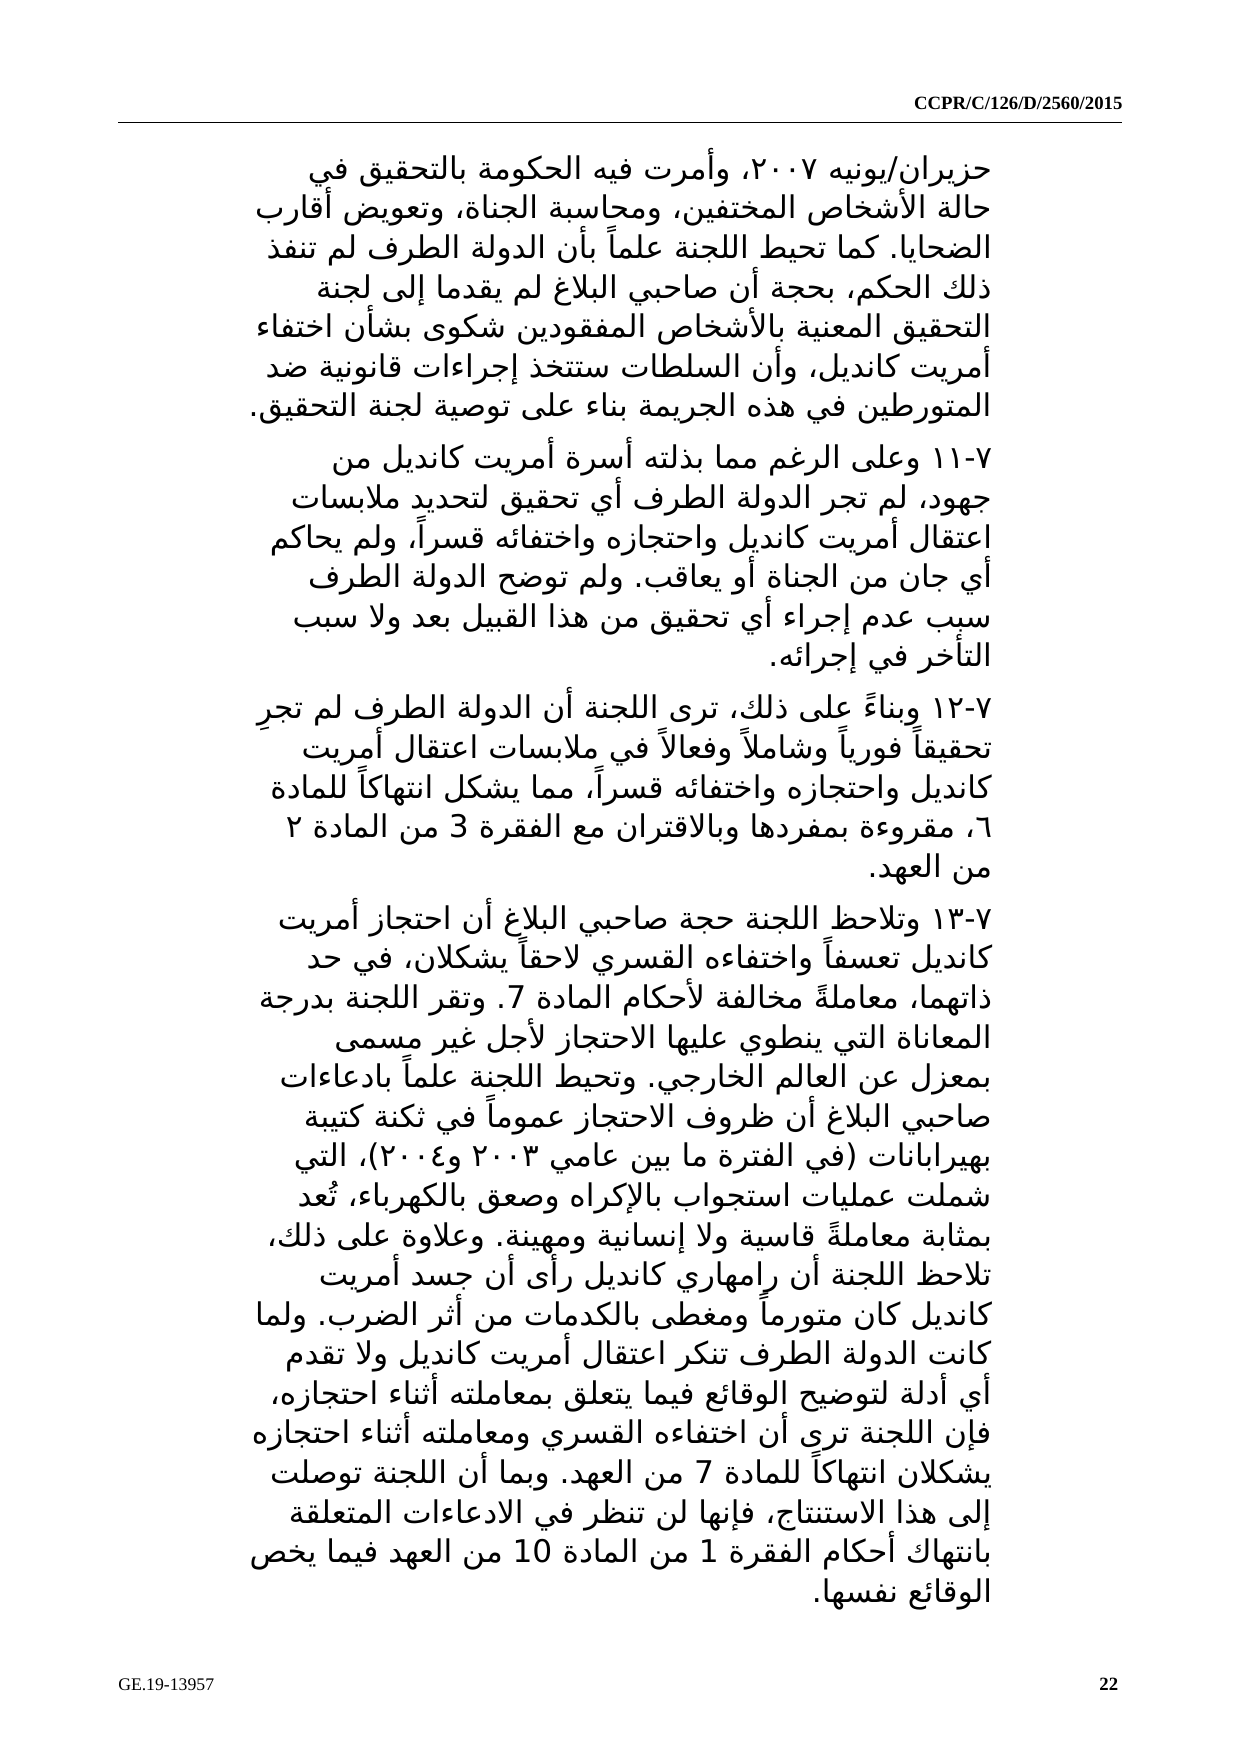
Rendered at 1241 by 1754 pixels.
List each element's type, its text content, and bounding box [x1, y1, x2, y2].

text ٧-١٢ وبناءً على ذلك، ترى اللجنة أن الدولة الطرف لم تجرِ تحقيقاً فورياً وشاملاً وفعالاً في ملابسات اعتقال أمريت كانديل واحتجازه واختفائه قسراً، مما يشكل انتهاكاً للمادة ٦، مقروءة بمفردها وبالاقتران مع الفقرة 3 من المادة ٢ من العهد. [248, 687, 992, 885]
text ٧-١٣ وتلاحظ اللجنة حجة صاحبي البلاغ أن احتجاز أمريت كانديل تعسفاً واختفاءه القسري لاحقاً يشكلان، في حد ذاتهما، معاملةً مخالفة لأحكام المادة 7. وتقر اللجنة بدرجة المعاناة التي ينطوي عليها الاحتجاز لأجل غير مسمى بمعزل عن العالم الخارجي. وتحيط اللجنة علماً بادعاءات صاحبي البلاغ أن ظروف الاحتجاز عموماً في ثكنة كتيبة بهيرابانات (في الفترة ما بين عامي ٢٠٠٣ و٢٠٠٤)، التي شملت عمليات استجواب بالإكراه وصعق بالكهرباء، تُعد بمثابة معاملةً قاسية ولا إنسانية ومهينة. وعلاوة على ذلك، تلاحظ اللجنة أن رامهاري كانديل رأى أن جسد أمريت كانديل كان متورماً ومغطى بالكدمات من أثر الضرب. ولما كانت الدولة الطرف تنكر اعتقال أمريت كانديل ولا تقدم أي أدلة لتوضيح الوقائع فيما يتعلق بمعاملته أثناء احتجازه، فإن اللجنة ترى أن اختفاءه القسري ومعاملته أثناء احتجازه يشكلان انتهاكاً للمادة 7 من العهد. وبما أن اللجنة توصلت إلى هذا الاستنتاج، فإنها لن تنظر في الادعاءات المتعلقة بانتهاك أحكام الفقرة 1 من المادة 10 من العهد فيما يخص الوقائع نفسها. [248, 898, 992, 1610]
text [248, 148, 992, 425]
text ٧-١١ وعلى الرغم مما بذلته أسرة أمريت كانديل من جهود، لم تجر الدولة الطرف أي تحقيق لتحديد ملابسات اعتقال أمريت كانديل واحتجازه واختفائه قسراً، ولم يحاكم أي جان من الجناة أو يعاقب. ولم توضح الدولة الطرف سبب عدم إجراء أي تحقيق من هذا القبيل بعد ولا سبب التأخر في إجرائه. [248, 437, 992, 675]
